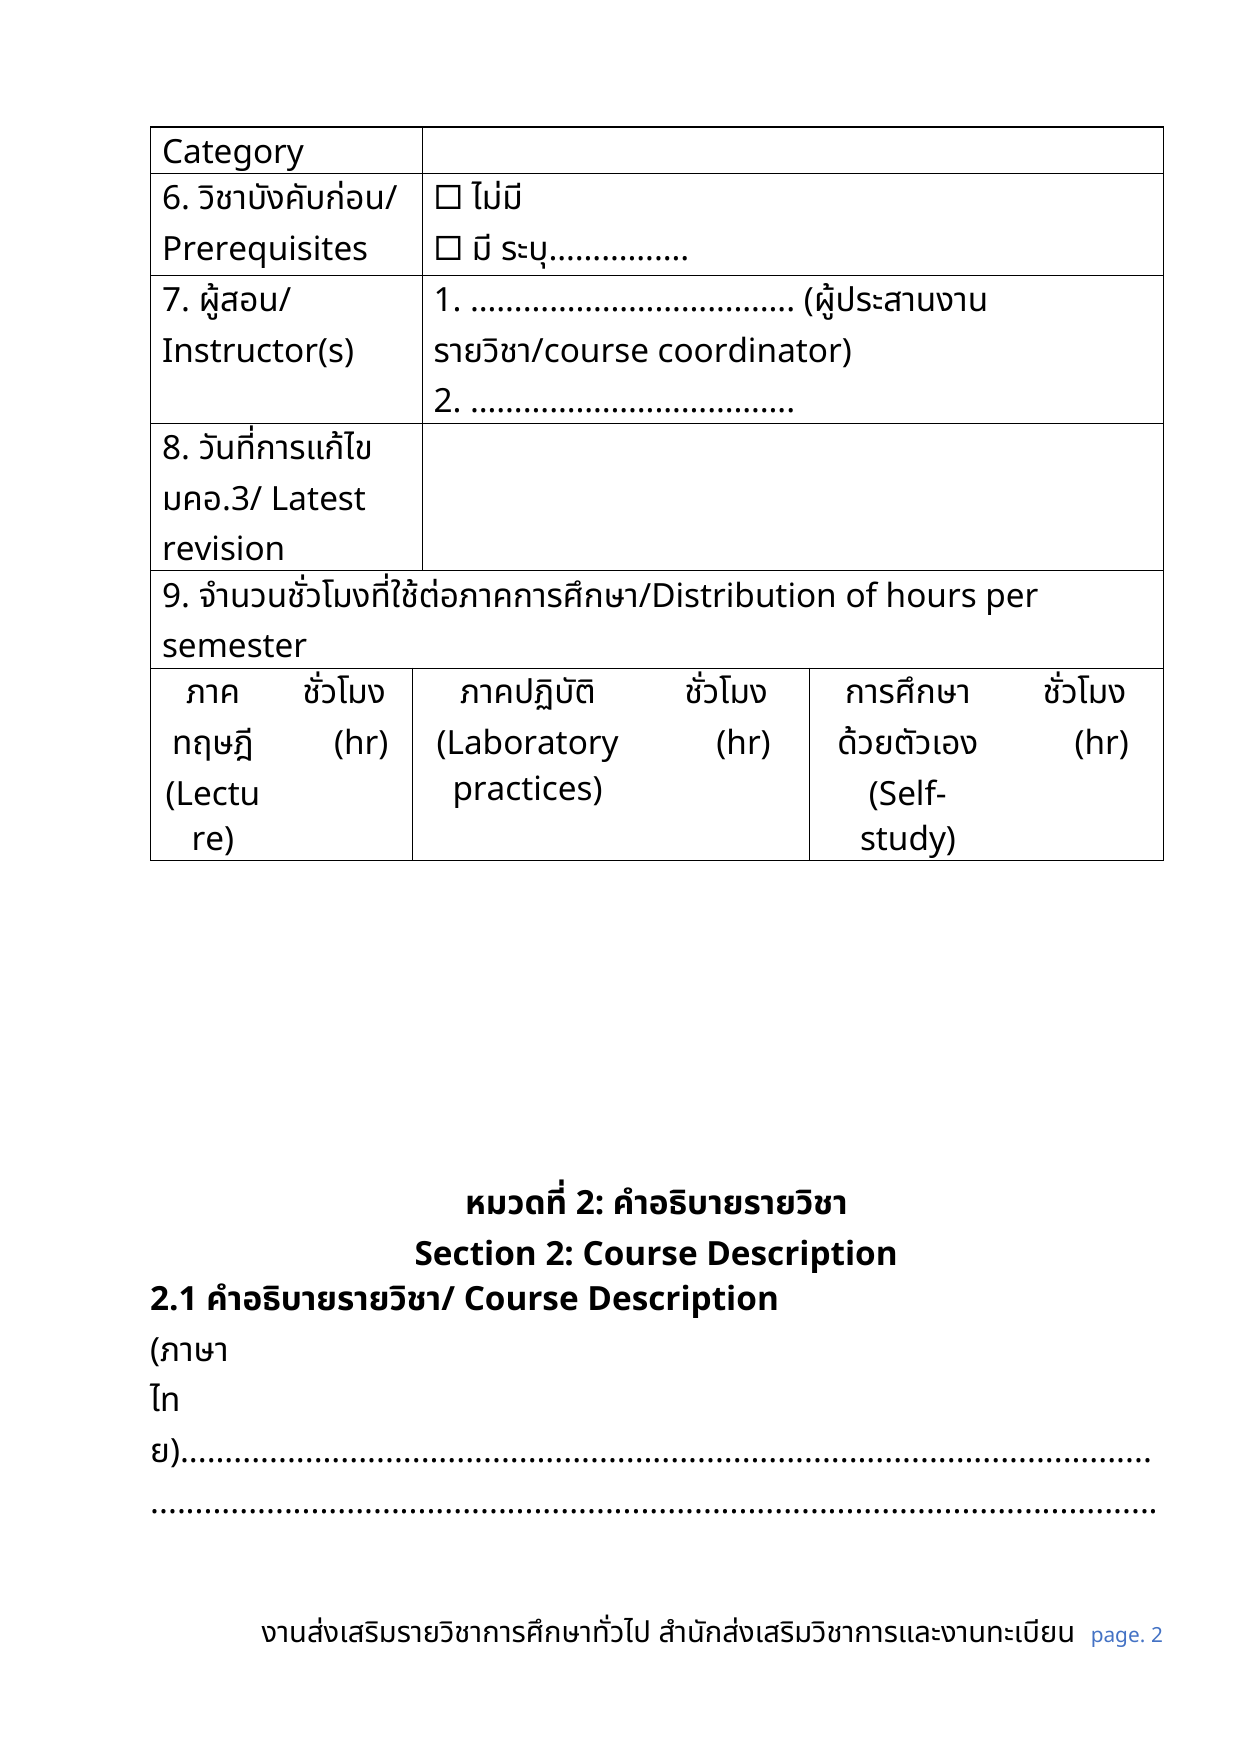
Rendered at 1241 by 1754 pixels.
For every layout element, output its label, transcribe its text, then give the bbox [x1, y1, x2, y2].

table_cell 8. วันที่การแก้ไข มคอ.3/ Latest revision [151, 424, 422, 570]
table_cell 6. วิชาบังคับก่อน/ Prerequisites [151, 174, 422, 275]
table_cell ภาคปฏิบัติ (Laboratory practices) [413, 669, 642, 860]
table_cell 1. ………………………………. (ผู้ประสานงานรายวิชา/course coordinator) 2. ………………………………. [423, 276, 1163, 423]
text Section 2: Course Description [150, 1230, 1162, 1275]
text 2.1 คำอธิบายรายวิชา/ Course Description [150, 1275, 1162, 1326]
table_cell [151, 128, 422, 173]
table_cell [423, 128, 1163, 173]
table_cell ชั่วโมง (hr) [642, 669, 809, 860]
table_cell ชั่วโมง (hr) [275, 669, 412, 860]
table_cell ชั่วโมง (hr) [1006, 669, 1163, 860]
table_cell 9. จำนวนชั่วโมงที่ใช้ต่อภาคการศึกษา/Distribution of hours per semester [151, 571, 1163, 667]
table_cell ไม่มี มี ระบุ……………. [423, 174, 1163, 275]
table_cell ภาคทฤษฎี (Lecture) [151, 669, 275, 860]
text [150, 1326, 1162, 1523]
table_cell 7. ผู้สอน/ Instructor(s) [151, 276, 422, 423]
table_cell [423, 424, 1163, 570]
text หมวดที่ 2: คำอธิบายรายวิชา [150, 1179, 1162, 1230]
table_cell การศึกษาด้วยตัวเอง (Self-study) [810, 669, 1006, 860]
